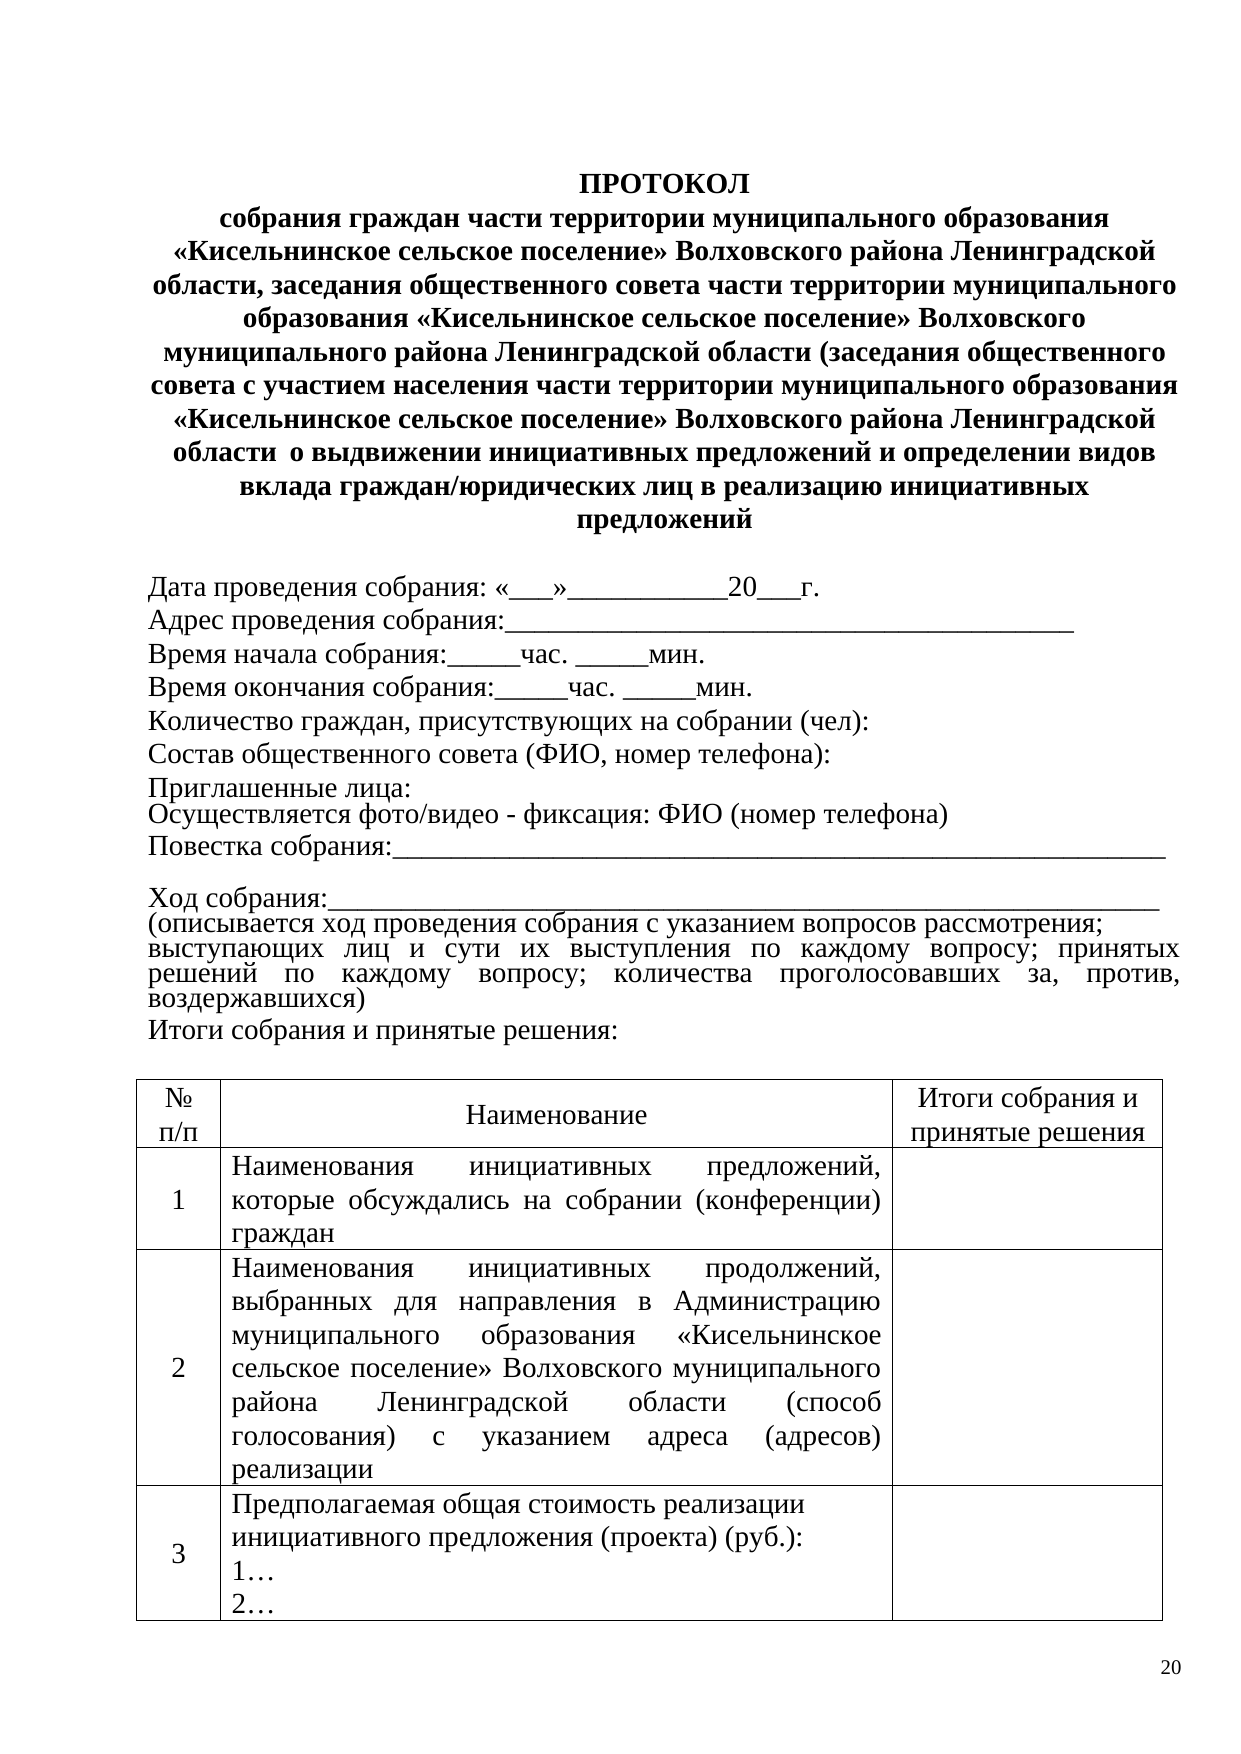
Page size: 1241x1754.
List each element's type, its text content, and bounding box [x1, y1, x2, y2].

table_cell [893, 1148, 1162, 1249]
table_header № п/п [137, 1080, 220, 1147]
table_cell Предполагаемая общая стоимость реализации инициативного предложения (проекта) (руб.): 1… 2… [221, 1486, 892, 1620]
text Состав общественного совета (ФИО, номер телефона): [148, 736, 1181, 770]
text (описывается ход проведения собрания с указанием вопросов рассмотрения; [151, 912, 1181, 937]
text Ход собрания:_________________________________________________________ [148, 887, 1181, 912]
text Осуществляется фото/видео - фиксация: ФИО (номер телефона) [887, 803, 1181, 828]
text Осуществляется фото/видео - фиксация: ФИО (номер телефона) [734, 803, 884, 828]
table_cell 1 [137, 1148, 220, 1249]
text Осуществляется фото/видео - фиксация: ФИО (номер телефона) [369, 803, 531, 828]
text Количество граждан, присутствующих на собрании (чел): [148, 703, 1181, 736]
text собрания граждан части территории муниципального образования «Кисельнинское сельское поселение» Волховского района Ленинградской области, заседания общественного совета части территории муниципального образования «Кисельнинское сельское поселение» Волховского муниципального района Ленинградской области (заседания общественного совета с участием населения части территории муниципального образования «Кисельнинское сельское поселение» Волховского района Ленинградской области о выдвижении инициативных предложений и определении видов вклада граждан/юридических лиц в реализацию инициативных предложений [148, 200, 1181, 535]
text выступающих лиц и сути их выступления по каждому вопросу; принятых решений по каждому вопросу; количества проголосовавших за, против, воздержавшихся) [148, 937, 1181, 1012]
table_cell [893, 1486, 1162, 1620]
table_header Наименование [221, 1080, 892, 1147]
text Итоги собрания и принятые решения: [148, 1012, 1181, 1046]
text Повестка собрания:_____________________________________________________ [148, 828, 1181, 862]
text Время начала собрания:_____час. _____мин. [148, 636, 1181, 669]
text Приглашенные лица: [148, 770, 1181, 803]
table_cell 2 [137, 1250, 220, 1485]
table_header Итоги собрания и принятые решения [893, 1080, 1162, 1147]
table_cell Наименования инициативных продолжений, выбранных для направления в Администрацию муниципального образования «Кисельнинское сельское поселение» Волховского муниципального района Ленинградской области (способ голосования) с указанием адреса (адресов) реализации [221, 1250, 892, 1485]
text Осуществляется фото/видео - фиксация: ФИО (номер телефона) [534, 803, 737, 828]
table_cell [893, 1250, 1162, 1485]
text Адрес проведения собрания:_______________________________________ [148, 602, 1181, 636]
table_cell Наименования инициативных предложений, которые обсуждались на собрании (конференции) граждан [221, 1148, 892, 1249]
text Время окончания собрания:_____час. _____мин. [148, 669, 1181, 703]
text Осуществляется фото/видео - фиксация: ФИО (номер телефона) [148, 803, 366, 828]
text Дата проведения собрания: «___»___________20___г. [148, 569, 1181, 602]
text ПРОТОКОЛ [148, 166, 1181, 200]
table_cell 3 [137, 1486, 220, 1620]
